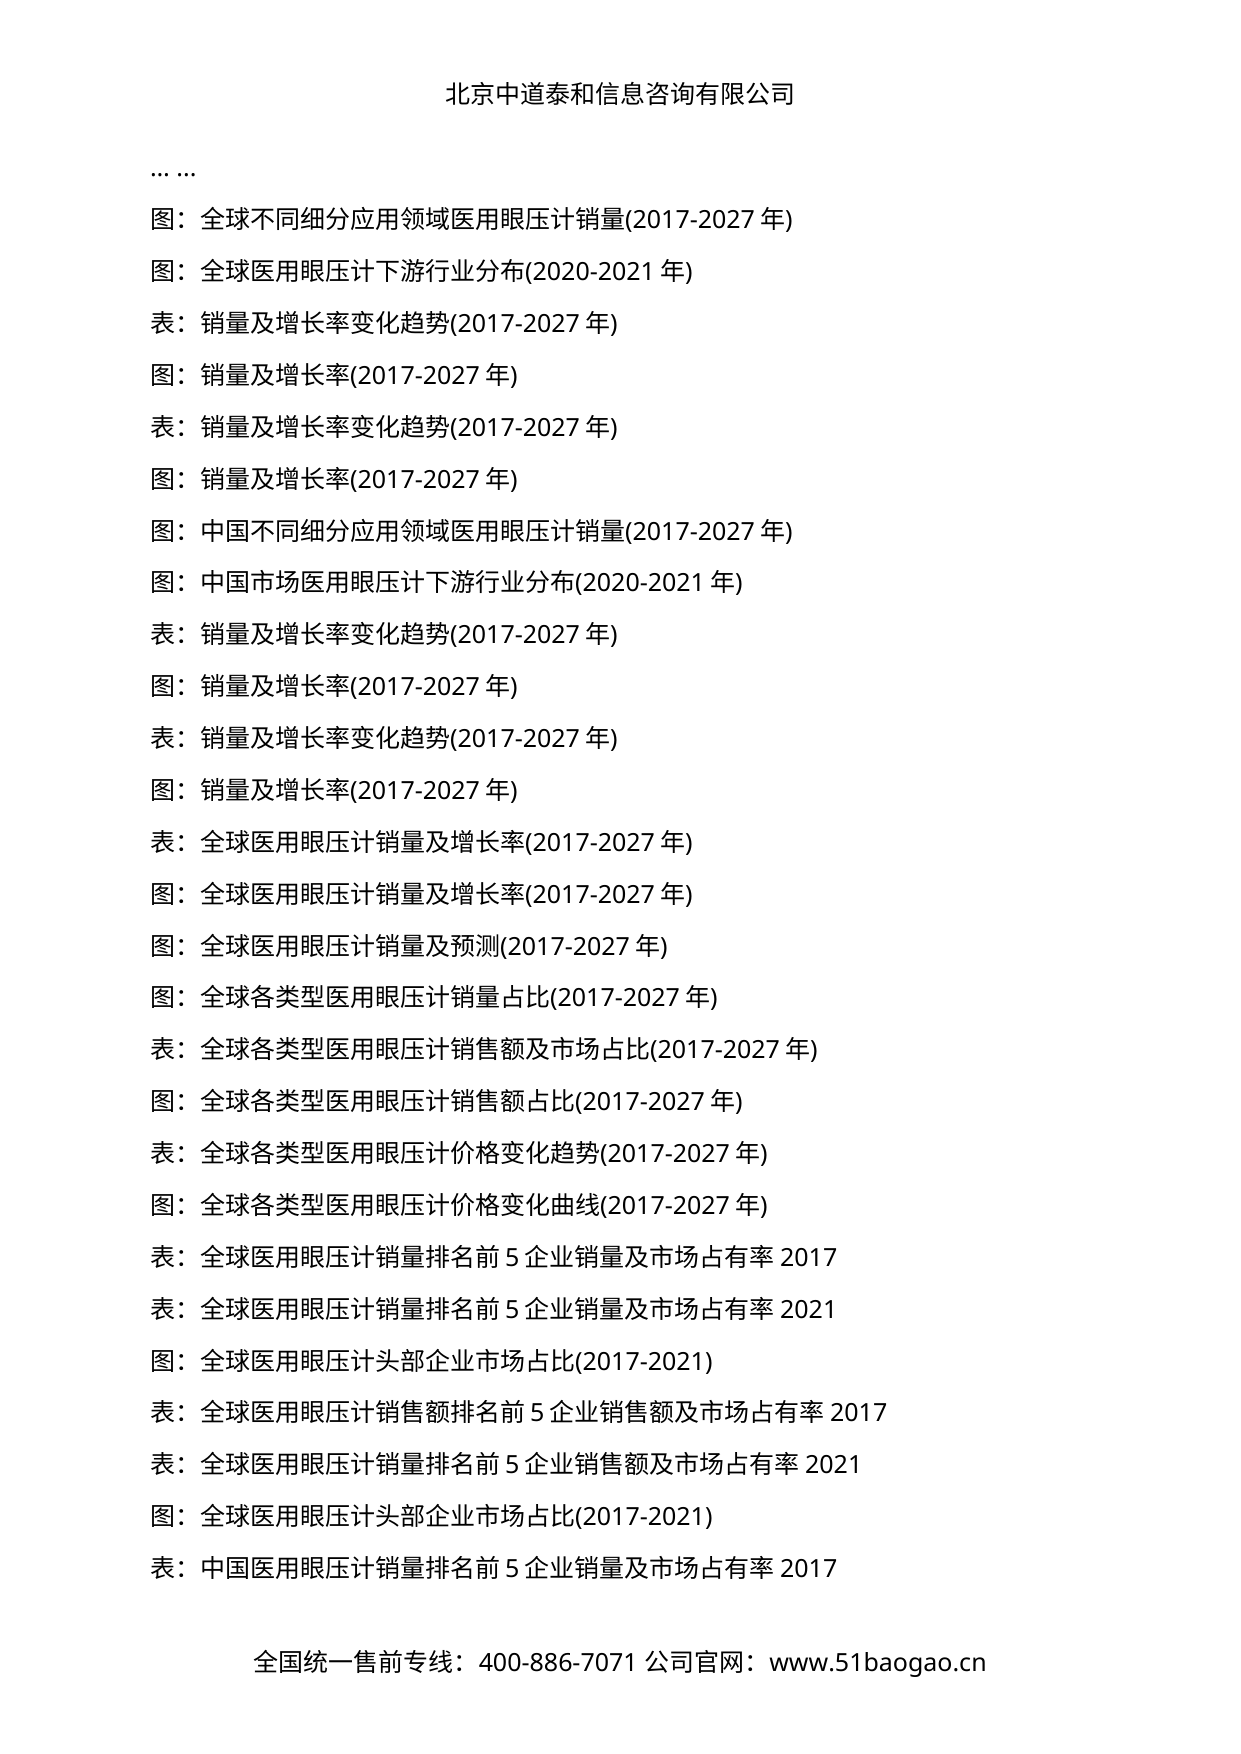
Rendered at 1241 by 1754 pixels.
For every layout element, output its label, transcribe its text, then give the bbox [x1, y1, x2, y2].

text 表：中国医用眼压计销量排名前5企业销量及市场占有率 2017 [150, 1548, 1090, 1585]
text 图：全球医用眼压计头部企业市场占比(2017-2021) [150, 1341, 1090, 1377]
text 图：销量及增长率(2017-2027年) [150, 459, 1090, 495]
text 表：全球各类型医用眼压计价格变化趋势(2017-2027年) [150, 1133, 1090, 1170]
text 表：全球各类型医用眼压计销售额及市场占比(2017-2027年) [150, 1030, 1090, 1066]
text 图：全球不同细分应用领域医用眼压计销量(2017-2027年) [150, 200, 1090, 236]
text 表：全球医用眼压计销量排名前5企业销量及市场占有率 2021 [150, 1289, 1090, 1325]
text 表：销量及增长率变化趋势(2017-2027年) [150, 303, 1090, 340]
text 图：中国不同细分应用领域医用眼压计销量(2017-2027年) [150, 511, 1090, 547]
text 图：销量及增长率(2017-2027年) [150, 355, 1090, 392]
text 表：全球医用眼压计销售额排名前5企业销售额及市场占有率 2017 [150, 1393, 1090, 1429]
text 表：销量及增长率变化趋势(2017-2027年) [150, 615, 1090, 651]
text 图：全球各类型医用眼压计销售额占比(2017-2027年) [150, 1082, 1090, 1118]
text 表：销量及增长率变化趋势(2017-2027年) [150, 407, 1090, 443]
text 图：全球医用眼压计头部企业市场占比(2017-2021) [150, 1497, 1090, 1533]
text 表：全球医用眼压计销量排名前5企业销售额及市场占有率 2021 [150, 1445, 1090, 1481]
text 表：销量及增长率变化趋势(2017-2027年) [150, 718, 1090, 755]
text 图：全球各类型医用眼压计价格变化曲线(2017-2027年) [150, 1185, 1090, 1222]
text … ... [150, 150, 1090, 184]
text 图：全球医用眼压计下游行业分布(2020-2021年) [150, 252, 1090, 288]
text 图：销量及增长率(2017-2027年) [150, 770, 1090, 807]
text 图：销量及增长率(2017-2027年) [150, 667, 1090, 703]
text 图：全球医用眼压计销量及预测(2017-2027年) [150, 926, 1090, 962]
text 表：全球医用眼压计销量排名前5企业销量及市场占有率 2017 [150, 1237, 1090, 1273]
text 表：全球医用眼压计销量及增长率(2017-2027年) [150, 822, 1090, 858]
text 图：全球医用眼压计销量及增长率(2017-2027年) [150, 874, 1090, 910]
text 图：全球各类型医用眼压计销量占比(2017-2027年) [150, 978, 1090, 1014]
text 图：中国市场医用眼压计下游行业分布(2020-2021年) [150, 563, 1090, 599]
